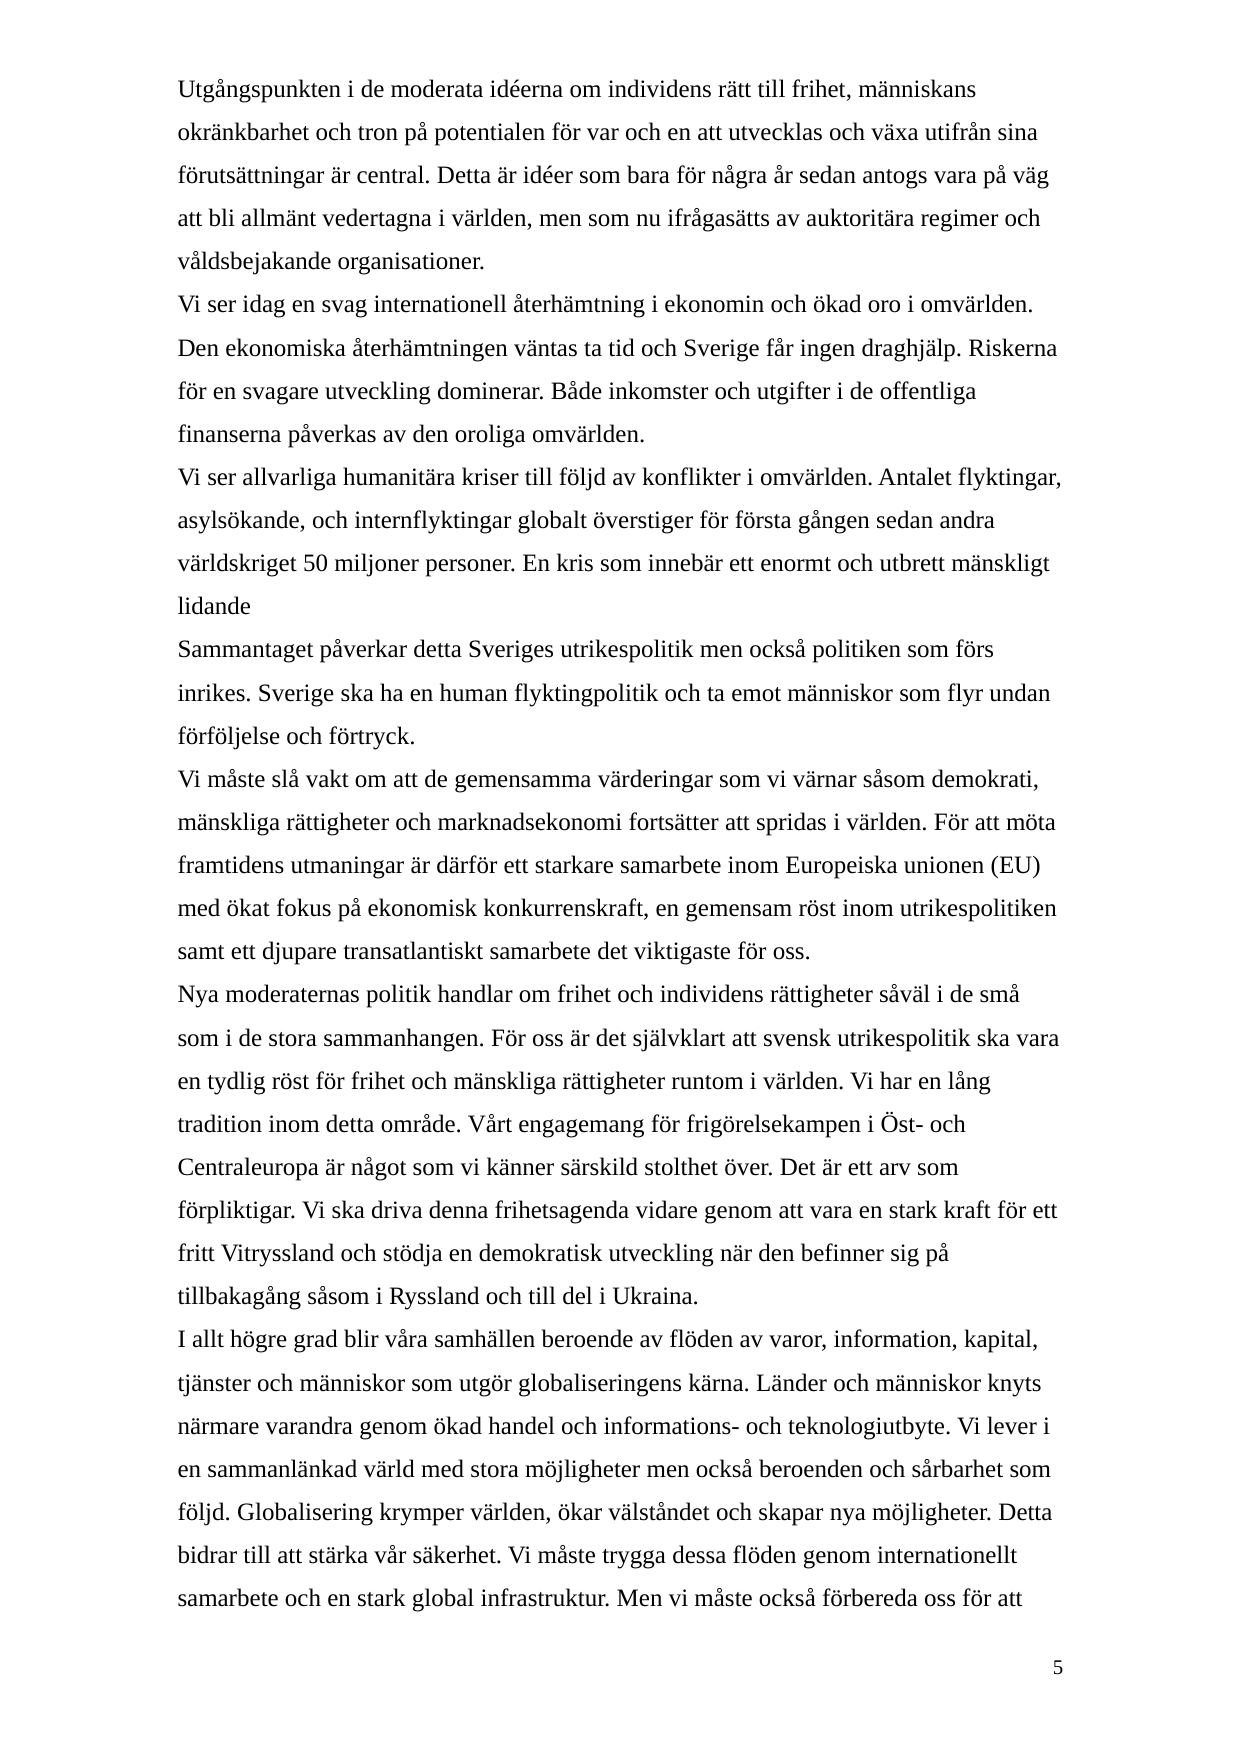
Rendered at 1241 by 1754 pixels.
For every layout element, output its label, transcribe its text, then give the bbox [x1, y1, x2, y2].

text Vi ser idag en svag internationell återhämtning i ekonomin och ökad oro i omvärlden. Den ekonomiska återhämtningen väntas ta tid och Sverige får ingen draghjälp. Riskerna för en svagare utveckling dominerar. Både inkomster och utgifter i de offentliga finanserna påverkas av den oroliga omvärlden. [177, 289, 1063, 448]
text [177, 1324, 1063, 1612]
text Vi måste slå vakt om att de gemensamma värderingar som vi värnar såsom demokrati, mänskliga rättigheter och marknadsekonomi fortsätter att spridas i världen. För att möta framtidens utmaningar är därför ett starkare samarbete inom Europeiska unionen (EU) med ökat fokus på ekonomisk konkurrenskraft, en gemensam röst inom utrikespolitiken samt ett djupare transatlantiskt samarbete det viktigaste för oss. [177, 764, 1063, 965]
text Utgångspunkten i de moderata idéerna om individens rätt till frihet, människans okränkbarhet och tron på potentialen för var och en att utvecklas och växa utifrån sina förutsättningar är central. Detta är idéer som bara för några år sedan antogs vara på väg att bli allmänt vedertagna i världen, men som nu ifrågasätts av auktoritära regimer och våldsbejakande organisationer. [177, 74, 1063, 275]
text Nya moderaternas politik handlar om frihet och individens rättigheter såväl i de små som i de stora sammanhangen. För oss är det självklart att svensk utrikespolitik ska vara en tydlig röst för frihet och mänskliga rättigheter runtom i världen. Vi har en lång tradition inom detta område. Vårt engagemang för frigörelsekampen i Öst- och Centraleuropa är något som vi känner särskild stolthet över. Det är ett arv som förpliktigar. Vi ska driva denna frihetsagenda vidare genom att vara en stark kraft för ett fritt Vitryssland och stödja en demokratisk utveckling när den befinner sig på tillbakagång såsom i Ryssland och till del i Ukraina. [177, 979, 1063, 1310]
text Sammantaget påverkar detta Sveriges utrikespolitik men också politiken som förs inrikes. Sverige ska ha en human flyktingpolitik och ta emot människor som flyr undan förföljelse och förtryck. [177, 634, 1063, 749]
text Vi ser allvarliga humanitära kriser till följd av konflikter i omvärlden. Antalet flyktingar, asylsökande, och internflyktingar globalt överstiger för första gången sedan andra världskriget 50 miljoner personer. En kris som innebär ett enormt och utbrett mänskligt lidande [177, 462, 1063, 620]
